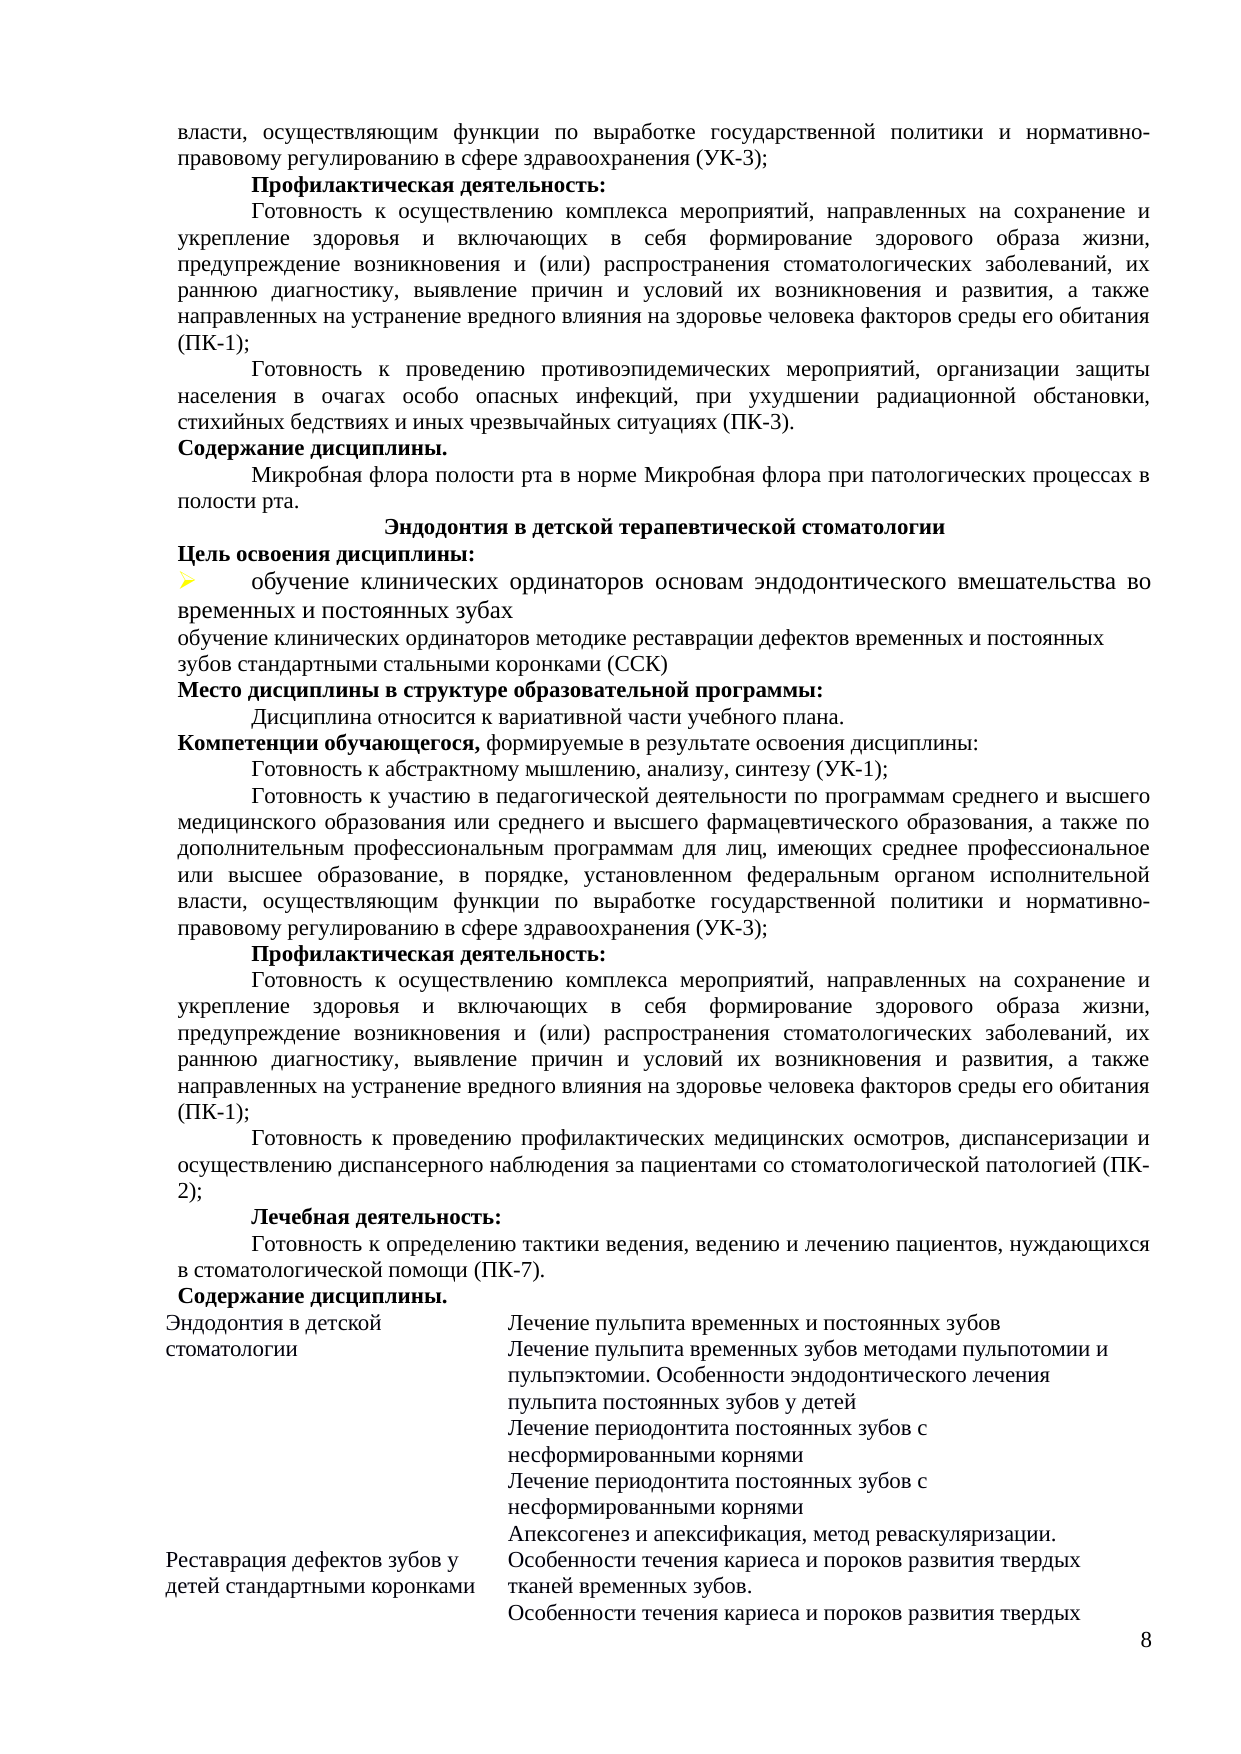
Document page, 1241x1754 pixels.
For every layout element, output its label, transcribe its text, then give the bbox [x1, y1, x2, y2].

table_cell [154, 1546, 496, 1625]
text Профилактическая деятельность: [179, 171, 1149, 197]
text Содержание дисциплины. [177, 434, 1152, 461]
text Готовность к абстрактному мышлению, анализу, синтезу (УК-1); [177, 755, 1152, 782]
text Лечебная деятельность: [177, 1203, 1152, 1230]
text Готовность к осуществлению комплекса мероприятий, направленных на сохранение и укрепление здоровья и включающих в себя формирование здорового образа жизни, предупреждение возникновения и (или) распространения стоматологических заболеваний, их раннюю диагностику, выявление причин и условий их возникновения и развития, а также направленных на устранение вредного влияния на здоровье человека факторов среды его обитания (ПК-1); [177, 966, 1152, 1124]
text обучение клинических ординаторов методике реставрации дефектов временных и постоянных зубов стандартными стальными коронками (ССК) [177, 624, 1152, 676]
subtitle Эндодонтия в детской терапевтической стоматологии [177, 513, 1152, 540]
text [177, 118, 1152, 171]
text Готовность к проведению противоэпидемических мероприятий, организации защиты населения в очагах особо опасных инфекций, при ухудшении радиационной обстановки, стихийных бедствиях и иных чрезвычайных ситуациях (ПК-3). [177, 355, 1152, 434]
text Готовность к определению тактики ведения, ведению и лечению пациентов, нуждающихся в стоматологической помощи (ПК-7). [177, 1230, 1152, 1282]
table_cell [496, 1546, 1129, 1625]
text Готовность к проведению профилактических медицинских осмотров, диспансеризации и осуществлению диспансерного наблюдения за пациентами со стоматологической патологией (ПК-2); [177, 1124, 1152, 1203]
text Содержание дисциплины. [177, 1282, 1152, 1309]
table_header Эндодонтия в детской стоматологии [154, 1309, 496, 1546]
text Цель освоения дисциплины: [177, 540, 1152, 566]
list обучение клинических ординаторов основам эндодонтического вмешательства во временных и постоянных зубах [177, 566, 1152, 624]
text Профилактическая деятельность: [179, 940, 1149, 966]
text Микробная флора полости рта в норме Микробная флора при патологических процессах в полости рта. [177, 461, 1152, 513]
text Дисциплина относится к вариативной части учебного плана. [177, 703, 1152, 729]
table_header Лечение пульпита временных и постоянных зубов Лечение пульпита временных зубов методами пульпотомии и пульпэктомии. Особенности эндодонтического лечения пульпита постоянных зубов у детей Лечение периодонтита постоянных зубов с несформированными корнями Лечение периодонтита постоянных зубов с несформированными корнями Апексогенез и апексификация, метод реваскуляризации. [496, 1309, 1129, 1546]
text Компетенции обучающегося, формируемые в результате освоения дисциплины: [177, 729, 1152, 755]
text Готовность к осуществлению комплекса мероприятий, направленных на сохранение и укрепление здоровья и включающих в себя формирование здорового образа жизни, предупреждение возникновения и (или) распространения стоматологических заболеваний, их раннюю диагностику, выявление причин и условий их возникновения и развития, а также направленных на устранение вредного влияния на здоровье человека факторов среды его обитания (ПК-1); [177, 197, 1152, 355]
text Место дисциплины в структуре образовательной программы: [177, 676, 1152, 703]
